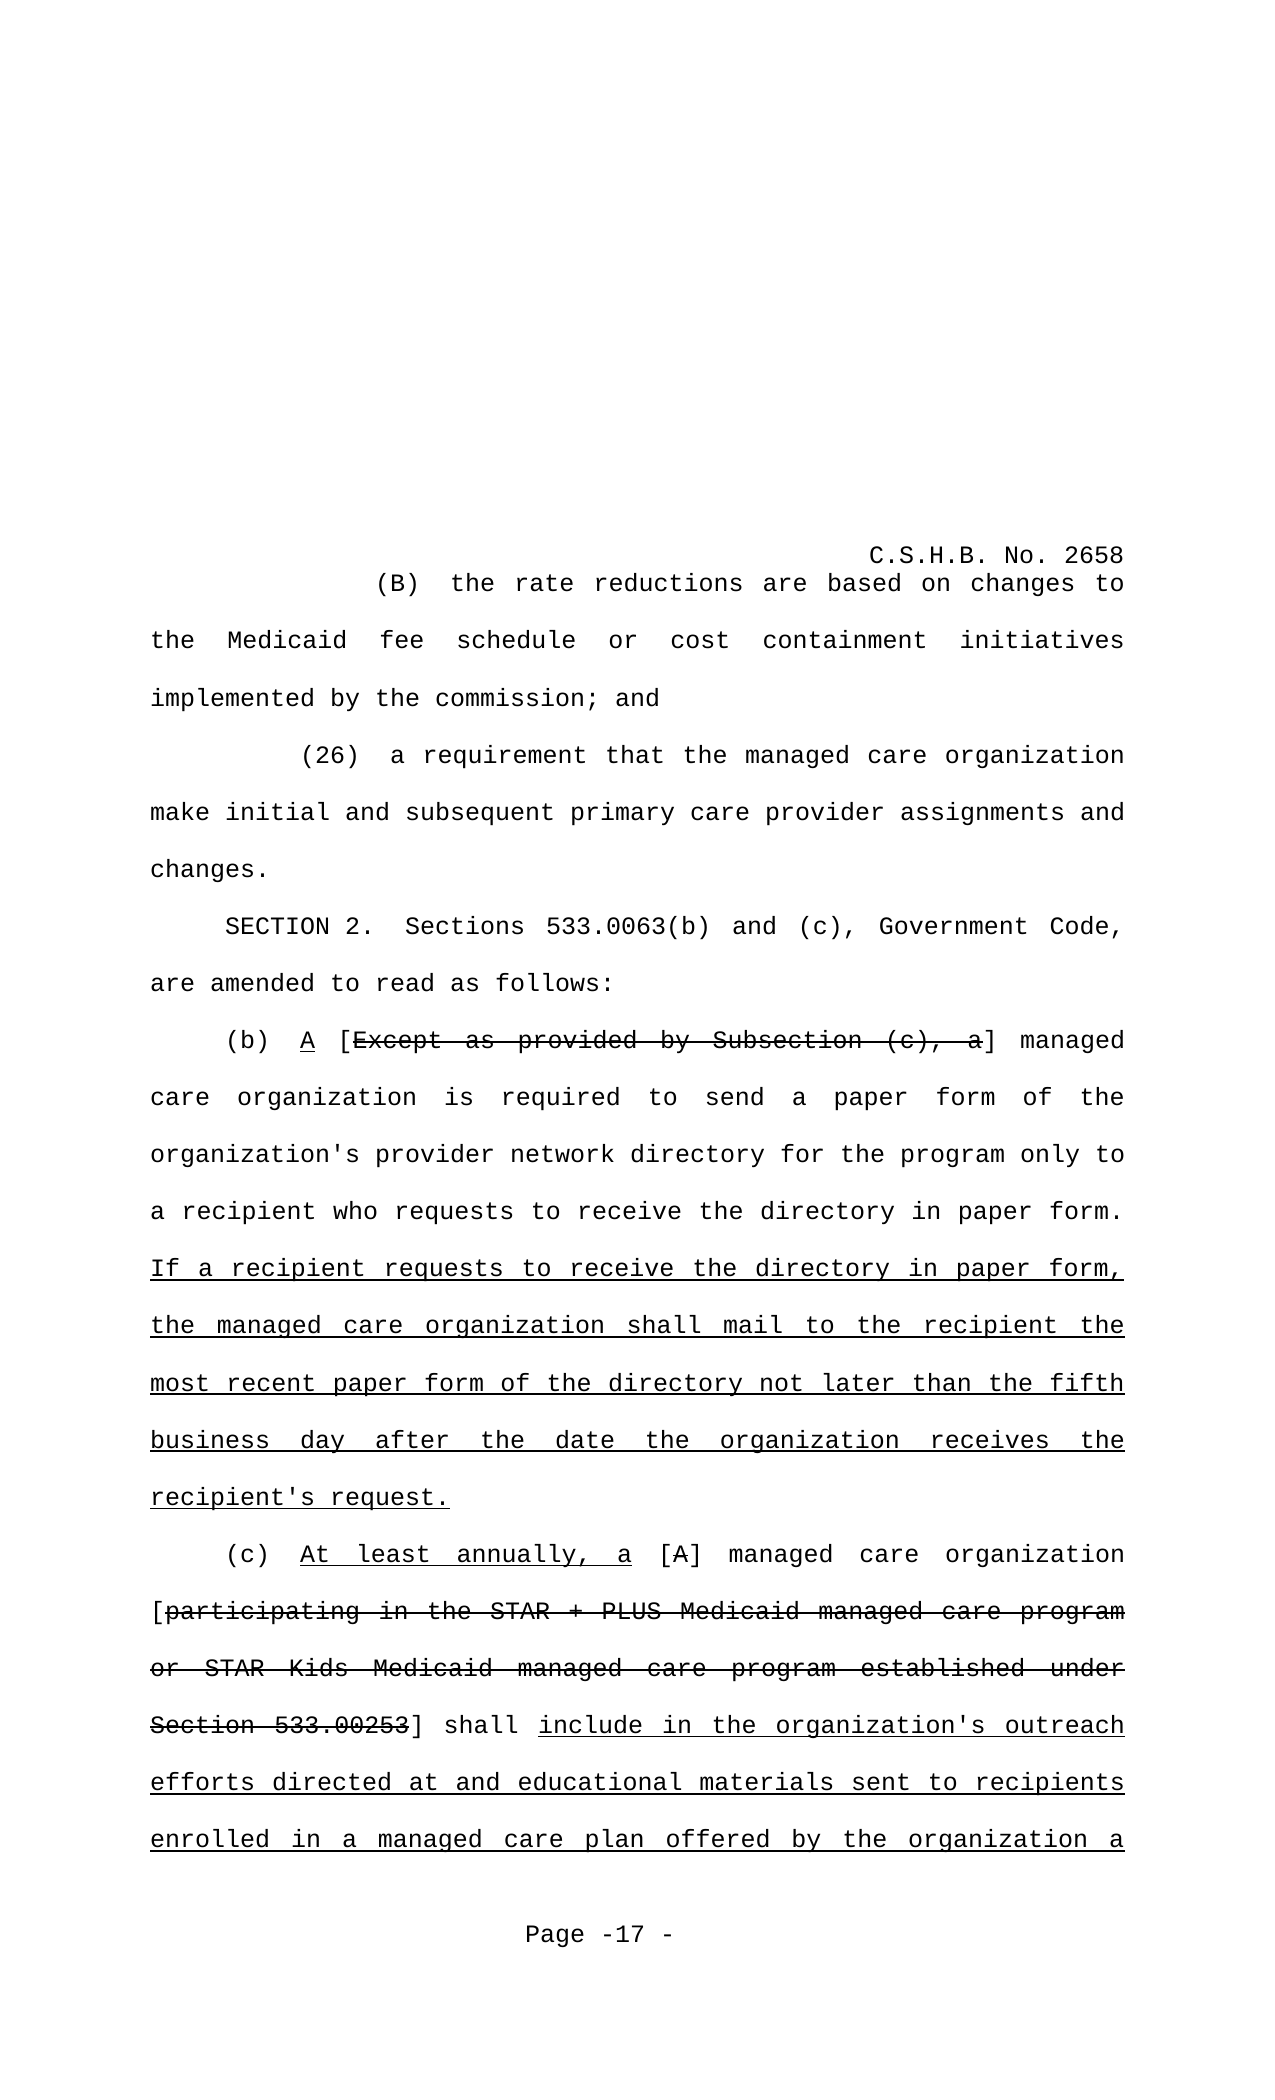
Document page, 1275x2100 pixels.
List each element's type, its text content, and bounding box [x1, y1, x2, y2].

text (B) the rate reductions are based on changes to the Medicaid fee schedule or cost containment initiatives implemented by the commission; and [150, 571, 1125, 713]
text (b) A [Except as provided by Subsection (c), a] managed care organization is required to send a paper form of the organization's provider network directory for the program only to a recipient who requests to receive the directory in paper form. If a recipient requests to receive the directory in paper form, the managed care organization shall mail to the recipient the most recent paper form of the directory not later than the fifth business day after the date the organization receives the recipient's request. [150, 1452, 1125, 1513]
text (b) A [Except as provided by Subsection (c), a] managed care organization is required to send a paper form of the organization's provider network directory for the program only to a recipient who requests to receive the directory in paper form. If a recipient requests to receive the directory in paper form, the managed care organization shall mail to the recipient the most recent paper form of the directory not later than the fifth business day after the date the organization receives the recipient's request. [150, 1027, 1125, 1336]
text (b) A [Except as provided by Subsection (c), a] managed care organization is required to send a paper form of the organization's provider network directory for the program only to a recipient who requests to receive the directory in paper form. If a recipient requests to receive the directory in paper form, the managed care organization shall mail to the recipient the most recent paper form of the directory not later than the fifth business day after the date the organization receives the recipient's request. [150, 1395, 1125, 1450]
text (b) A [Except as provided by Subsection (c), a] managed care organization is required to send a paper form of the organization's provider network directory for the program only to a recipient who requests to receive the directory in paper form. If a recipient requests to receive the directory in paper form, the managed care organization shall mail to the recipient the most recent paper form of the directory not later than the fifth business day after the date the organization receives the recipient's request. [150, 1338, 1125, 1393]
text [150, 1795, 1125, 1850]
text SECTION 2. Sections 533.0063(b) and (c), Government Code, are amended to read as follows: [150, 913, 1125, 999]
text (26) a requirement that the managed care organization make initial and subsequent primary care provider assignments and changes. [150, 742, 1125, 885]
